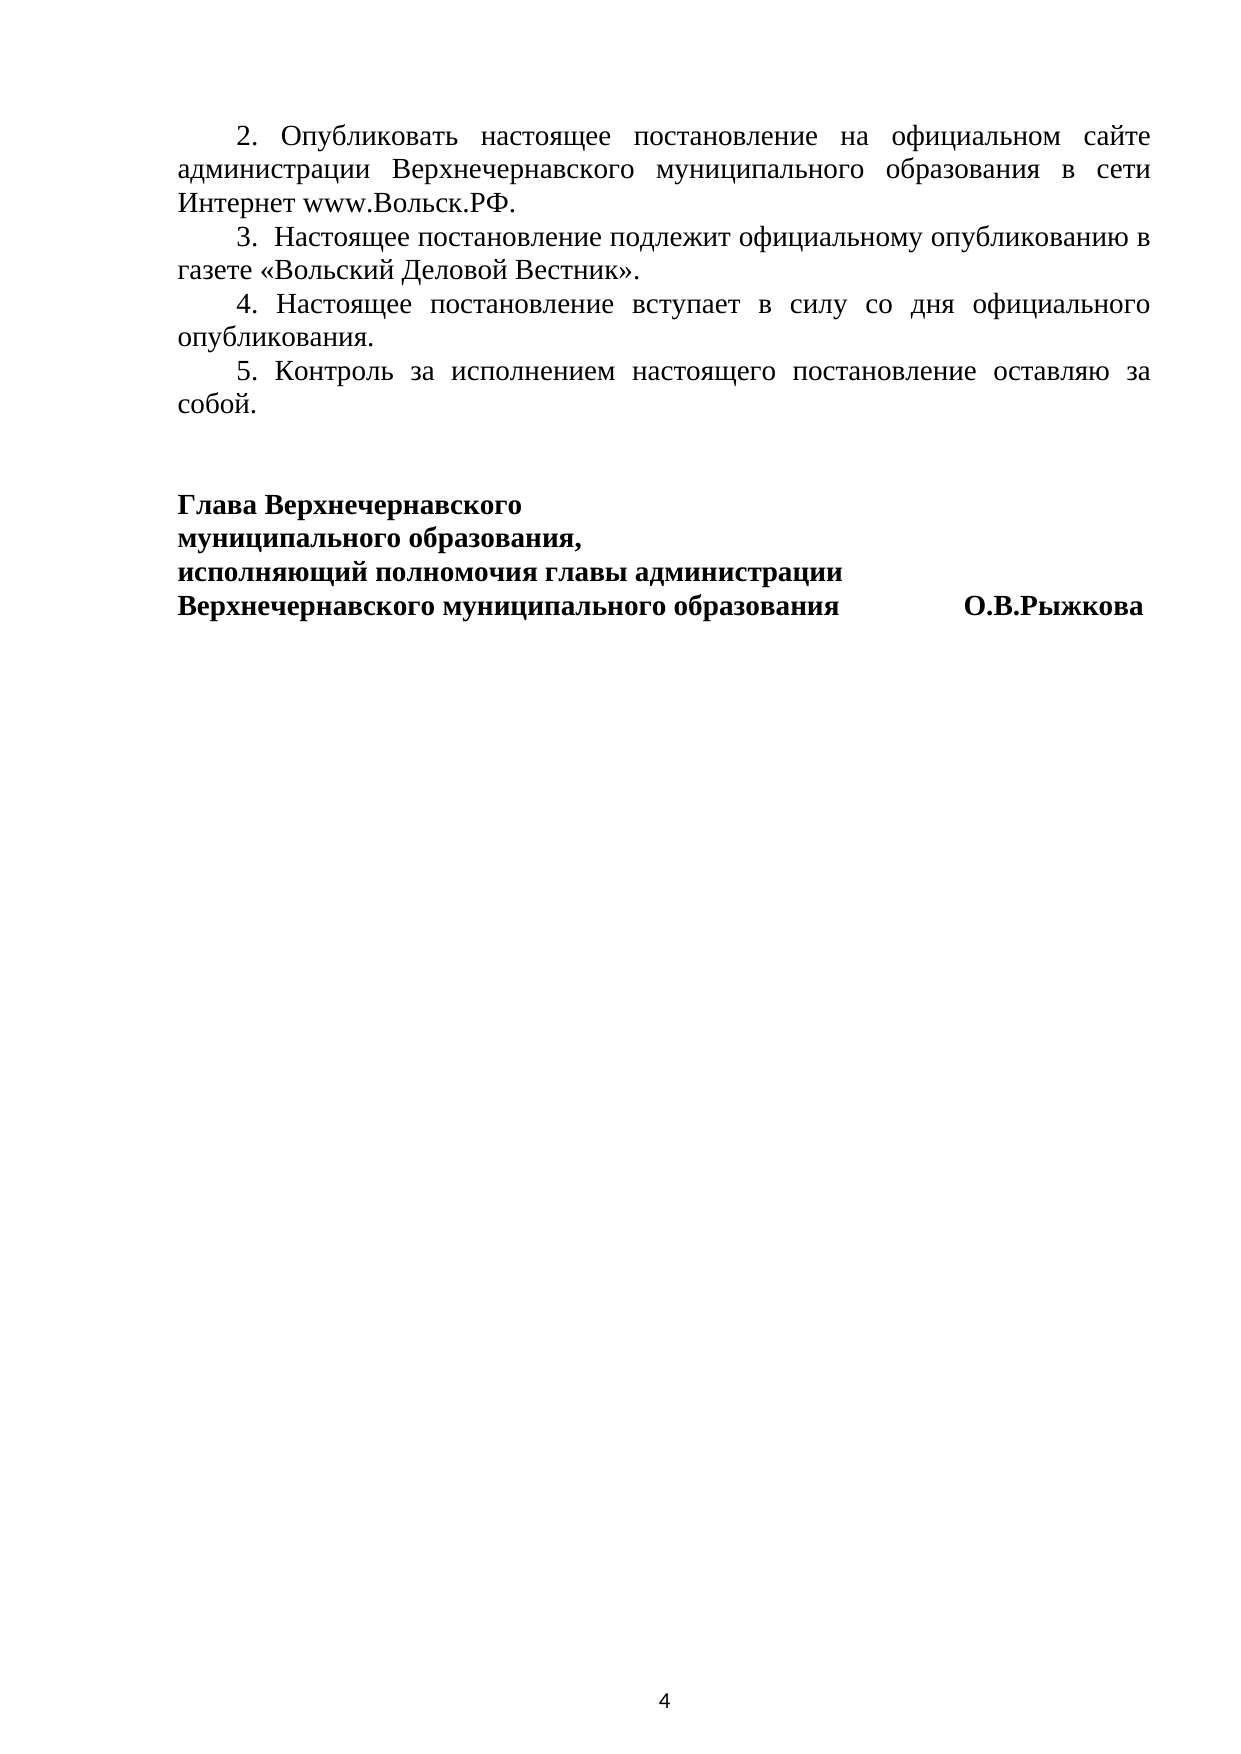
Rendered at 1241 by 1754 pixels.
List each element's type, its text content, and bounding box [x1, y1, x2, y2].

text исполняющий полномочия главы администрации [177, 554, 1152, 588]
text Верхнечернавского муниципального образования О.В.Рыжкова [177, 588, 1152, 621]
text муниципального образования, [177, 521, 1152, 554]
text 2. Опубликовать настоящее постановление на официальном сайте администрации Верхнечернавского муниципального образования в сети Интернет www.Вольск.РФ. [177, 118, 1152, 219]
text 4. Настоящее постановление вступает в силу со дня официального опубликования. [177, 286, 1152, 353]
text 5. Контроль за исполнением настоящего постановление оставляю за собой. [177, 353, 1152, 420]
text Глава Верхнечернавского [177, 487, 1152, 521]
text 3. Настоящее постановление подлежит официальному опубликованию в газете «Вольский Деловой Вестник». [177, 219, 1152, 286]
